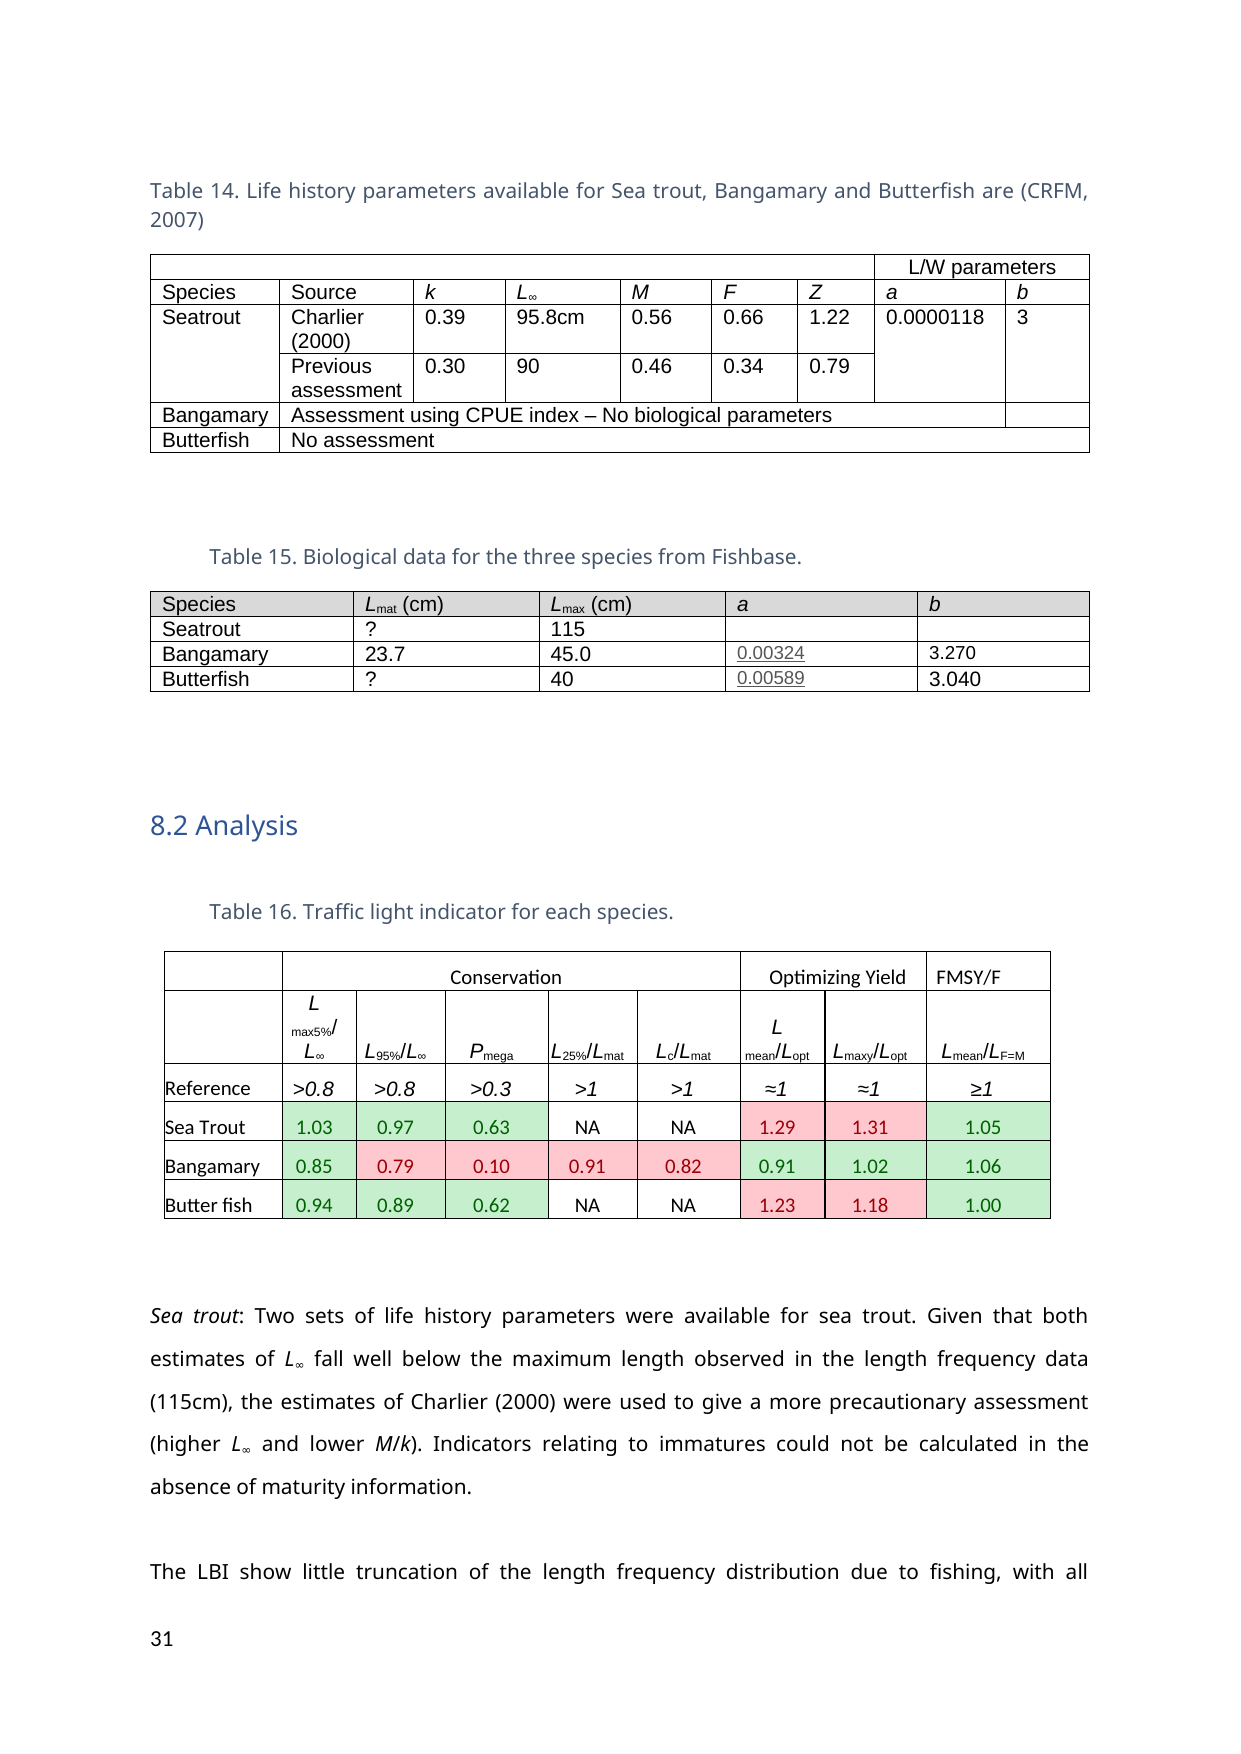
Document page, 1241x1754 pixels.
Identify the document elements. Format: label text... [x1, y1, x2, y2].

table_cell Seatrout [151, 617, 353, 641]
table_cell NA [638, 1180, 740, 1218]
table_cell ≥1 [927, 1064, 1050, 1101]
table_cell Lmax5%/L∞ [283, 991, 356, 1063]
table_cell ≈1 [826, 1064, 926, 1101]
table_cell 0.56 [621, 305, 711, 353]
table_cell Butterfish [151, 667, 353, 691]
table_header FMSY/F [927, 952, 1050, 990]
table_cell [726, 617, 917, 641]
table_header Conservation [283, 952, 740, 990]
table_cell Bangamary [151, 403, 279, 427]
table_cell Seatrout [151, 305, 279, 402]
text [150, 1557, 1090, 1586]
table_cell [1006, 403, 1089, 427]
table_cell >1 [549, 1064, 637, 1101]
table_cell Butterfish [151, 428, 279, 452]
table_cell 0.00324 [726, 642, 917, 666]
table_cell 0.00589 [726, 667, 917, 691]
table_cell Assessment using CPUE index – No biological parameters [280, 403, 1005, 427]
table_cell 0.94 [283, 1180, 356, 1218]
table_cell L∞ [506, 280, 620, 304]
table_cell ? [354, 617, 539, 641]
table_cell 1.22 [798, 305, 874, 353]
text Table 15. Biological data for the three species from Fishbase. [209, 542, 1090, 570]
table_cell >0.3 [446, 1064, 548, 1101]
table_cell 0.0000118 [875, 305, 1005, 402]
subtitle 8.2 Analysis [150, 807, 1090, 844]
table_cell Pmega [446, 991, 548, 1063]
table_cell 1.06 [927, 1141, 1050, 1179]
table_cell NA [549, 1180, 637, 1218]
table_cell k [414, 280, 505, 304]
table_cell L95%/L∞ [357, 991, 445, 1063]
table_cell Lmean/LF=M [927, 991, 1050, 1063]
table_cell 0.62 [446, 1180, 548, 1218]
table_header a [726, 592, 917, 616]
table_cell a [875, 280, 1005, 304]
table_cell 1.29 [741, 1102, 824, 1140]
table_cell 0.63 [446, 1102, 548, 1140]
table_cell 0.46 [621, 354, 711, 402]
table_cell Charlier (2000) [280, 305, 413, 353]
table_cell 1.05 [927, 1102, 1050, 1140]
table_cell >1 [638, 1064, 740, 1101]
table_cell 115 [540, 617, 725, 641]
table_cell Z [798, 280, 874, 304]
table_cell 1.18 [826, 1180, 926, 1218]
table_header Optimizing Yield [741, 952, 926, 990]
table_cell Sea Trout [165, 1102, 282, 1140]
table_cell Previous assessment [280, 354, 413, 402]
table_header L/W parameters [875, 255, 1089, 279]
table_cell 0.10 [446, 1141, 548, 1179]
text Sea trout: Two sets of life history parameters were available for sea trout. Given that both estimates of L∞ fall well below the maximum length observed in the length frequency data (115cm), the estimates of Charlier (2000) were used to give a more precautionary assessment (higher L∞ and lower M/k). Indicators relating to immatures could not be calculated in the absence of maturity information. [150, 1302, 1090, 1501]
table_header Lmax (cm) [540, 592, 725, 616]
table_header Lmat (cm) [354, 592, 539, 616]
table_cell Lmaxy/Lopt [826, 991, 926, 1063]
table_cell 0.39 [414, 305, 505, 353]
table_cell Lc/Lmat [638, 991, 740, 1063]
table_cell 0.85 [283, 1141, 356, 1179]
table_cell Bangamary [165, 1141, 282, 1179]
table_cell 1.03 [283, 1102, 356, 1140]
table_cell NA [549, 1102, 637, 1140]
table_cell Source [280, 280, 413, 304]
table_cell 0.30 [414, 354, 505, 402]
table_cell 0.79 [798, 354, 874, 402]
table_cell M [621, 280, 711, 304]
table_cell 95.8cm [506, 305, 620, 353]
table_cell 3.270 [918, 642, 1089, 666]
table_cell >0.8 [283, 1064, 356, 1101]
table_cell [918, 617, 1089, 641]
table_cell 23.7 [354, 642, 539, 666]
table_cell No assessment [280, 428, 1089, 452]
table_cell 90 [506, 354, 620, 402]
table_cell 3.040 [918, 667, 1089, 691]
table_cell 0.79 [357, 1141, 445, 1179]
table_cell b [1006, 280, 1089, 304]
table_header Species [151, 592, 353, 616]
table_cell F [712, 280, 797, 304]
table_header [151, 255, 874, 279]
table_cell 0.97 [357, 1102, 445, 1140]
table_cell >0.8 [357, 1064, 445, 1101]
table_cell 0.66 [712, 305, 797, 353]
table_cell ≈1 [741, 1064, 824, 1101]
table_cell 45.0 [540, 642, 725, 666]
table_cell ? [354, 667, 539, 691]
table_cell Lmean/Lopt [741, 991, 824, 1063]
table_cell 1.31 [826, 1102, 926, 1140]
table_cell [165, 991, 282, 1063]
table_cell 40 [540, 667, 725, 691]
table_cell 1.00 [927, 1180, 1050, 1218]
table_header b [918, 592, 1089, 616]
table_cell 3 [1006, 305, 1089, 402]
text Table 14. Life history parameters available for Sea trout, Bangamary and Butterfish are (CRFM, 2007) [150, 176, 1090, 233]
text Table 16. Traffic light indicator for each species. [209, 897, 1090, 926]
table_cell 0.91 [741, 1141, 824, 1179]
table_cell Species [151, 280, 279, 304]
table_cell 1.02 [826, 1141, 926, 1179]
table_cell Butter fish [165, 1180, 282, 1218]
table_cell Reference [165, 1064, 282, 1101]
table_cell 0.82 [638, 1141, 740, 1179]
table_cell 0.91 [549, 1141, 637, 1179]
table_cell L25%/Lmat [549, 991, 637, 1063]
table_cell 0.34 [712, 354, 797, 402]
table_cell 0.89 [357, 1180, 445, 1218]
table_cell Bangamary [151, 642, 353, 666]
table_header [165, 952, 282, 990]
table_cell NA [638, 1102, 740, 1140]
table_cell 1.23 [741, 1180, 824, 1218]
